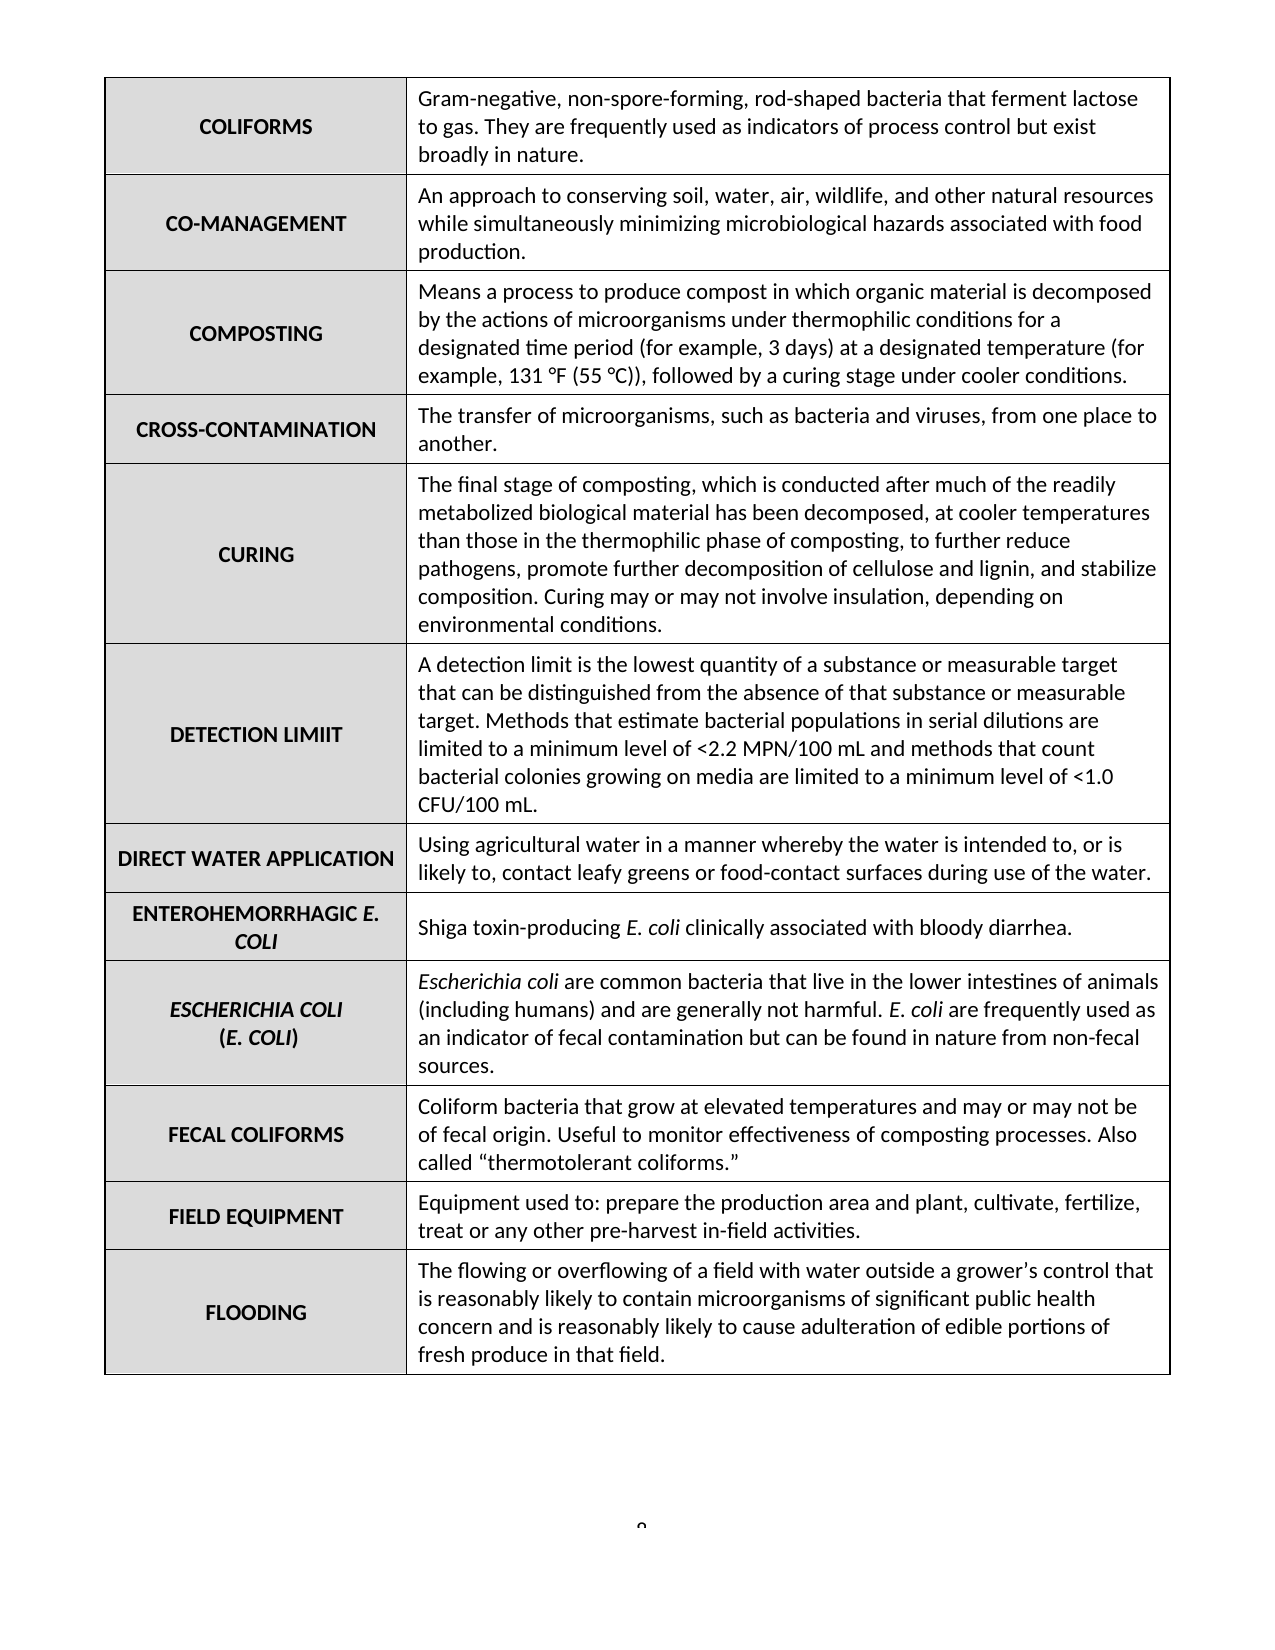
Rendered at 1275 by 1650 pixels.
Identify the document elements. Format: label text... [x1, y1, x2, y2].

table_cell The final stage of composting, which is conducted after much of the readily metabolized biological material has been decomposed, at cooler temperatures than those in the thermophilic phase of composting, to further reduce pathogens, promote further decomposition of cellulose and lignin, and stabilize composition. Curing may or may not involve insulation, depending on environmental conditions. [407, 464, 1169, 643]
table_cell DIRECT WATER APPLICATION [106, 824, 406, 892]
table_cell COMPOSTING [106, 271, 406, 394]
table_cell The flowing or overflowing of a field with water outside a grower’s control that is reasonably likely to contain microorganisms of significant public health concern and is reasonably likely to cause adulteration of edible portions of fresh produce in that field. [407, 1250, 1169, 1373]
table_cell An approach to conserving soil, water, air, wildlife, and other natural resources while simultaneously minimizing microbiological hazards associated with food production. [407, 175, 1169, 270]
table_cell DETECTION LIMIIT [106, 644, 406, 823]
table_cell CO-MANAGEMENT [106, 175, 406, 270]
table_header Gram-negative, non-spore-forming, rod-shaped bacteria that ferment lactose to gas. They are frequently used as indicators of process control but exist broadly in nature. [407, 78, 1169, 173]
table_cell Coliform bacteria that grow at elevated temperatures and may or may not be of fecal origin. Useful to monitor effectiveness of composting processes. Also called “thermotolerant coliforms.” [407, 1086, 1169, 1181]
table_cell Equipment used to: prepare the production area and plant, cultivate, fertilize, treat or any other pre-harvest in-field activities. [407, 1182, 1169, 1249]
table_cell Escherichia coli are common bacteria that live in the lower intestines of animals (including humans) and are generally not harmful. E. coli are frequently used as an indicator of fecal contamination but can be found in nature from non-fecal sources. [407, 961, 1169, 1084]
table_cell CURING [106, 464, 406, 643]
table_cell The transfer of microorganisms, such as bacteria and viruses, from one place to another. [407, 395, 1169, 463]
table_cell A detection limit is the lowest quantity of a substance or measurable target that can be distinguished from the absence of that substance or measurable target. Methods that estimate bacterial populations in serial dilutions are limited to a minimum level of <2.2 MPN/100 mL and methods that count bacterial colonies growing on media are limited to a minimum level of <1.0 CFU/100 mL. [407, 644, 1169, 823]
table_cell ESCHERICHIA COLI (E. COLI) [106, 961, 406, 1084]
table_cell FIELD EQUIPMENT [106, 1182, 406, 1249]
table_cell ENTEROHEMORRHAGIC E. COLI [106, 893, 406, 960]
table_cell FECAL COLIFORMS [106, 1086, 406, 1181]
table_cell Means a process to produce compost in which organic material is decomposed by the actions of microorganisms under thermophilic conditions for a designated time period (for example, 3 days) at a designated temperature (for example, 131 °F (55 °C)), followed by a curing stage under cooler conditions. [407, 271, 1169, 394]
table_cell FLOODING [106, 1250, 406, 1373]
table_cell Using agricultural water in a manner whereby the water is intended to, or is likely to, contact leafy greens or food-contact surfaces during use of the water. [407, 824, 1169, 892]
table_header COLIFORMS [106, 78, 406, 173]
table_cell CROSS-CONTAMINATION [106, 395, 406, 463]
table_cell Shiga toxin-producing E. coli clinically associated with bloody diarrhea. [407, 893, 1169, 960]
